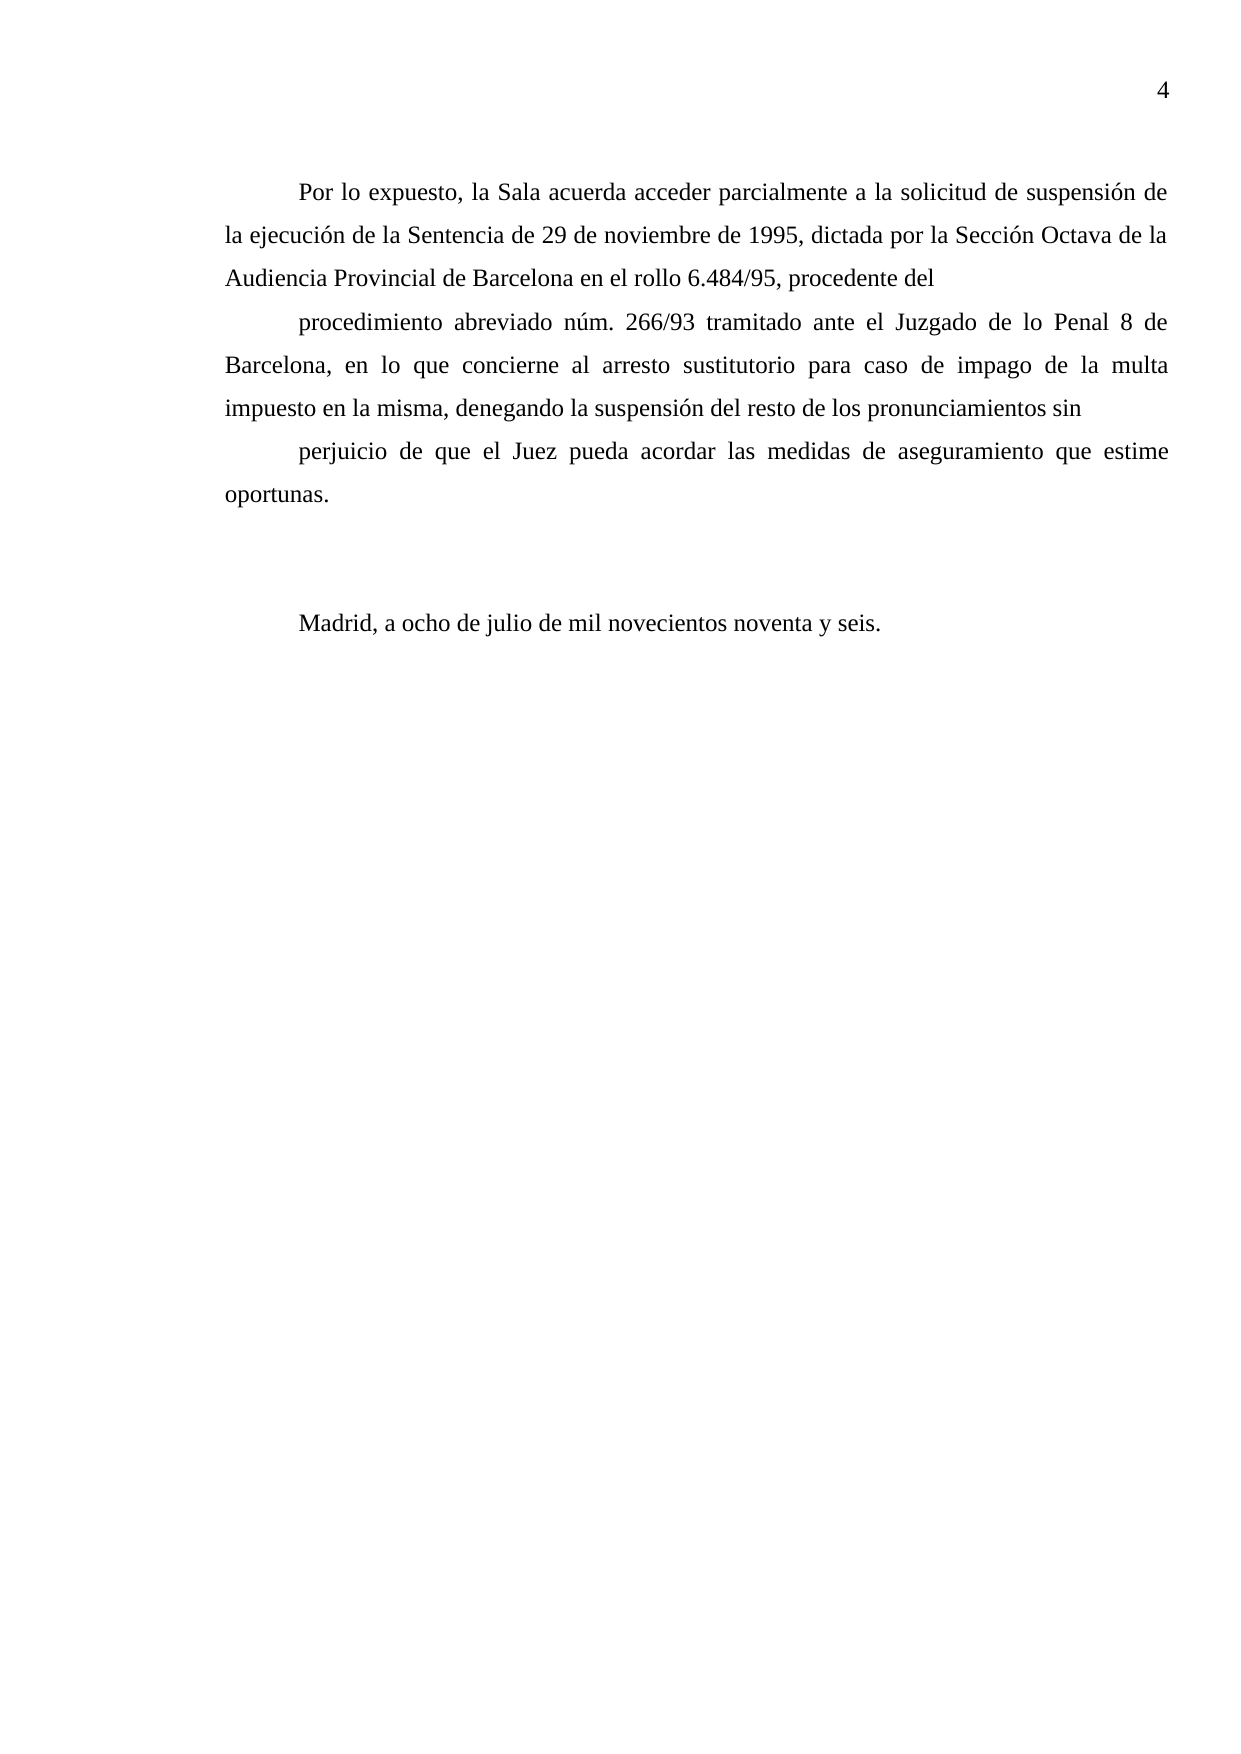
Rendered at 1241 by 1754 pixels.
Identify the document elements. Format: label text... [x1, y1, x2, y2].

text Por lo expuesto, la Sala acuerda acceder parcialmente a la solicitud de suspensión de la ejecución de la Sentencia de 29 de noviembre de 1995, dictada por la Sección Octava de la Audiencia Provincial de Barcelona en el rollo 6.484/95, procedente del [224, 177, 1169, 292]
text procedimiento abreviado núm. 266/93 tramitado ante el Juzgado de lo Penal 8 de Barcelona, en lo que concierne al arresto sustitutorio para caso de impago de la multa impuesto en la misma, denegando la suspensión del resto de los pronunciamientos sin [224, 307, 1169, 422]
text Madrid, a ocho de julio de mil novecientos noventa y seis. [224, 608, 1169, 637]
text perjuicio de que el Juez pueda acordar las medidas de aseguramiento que estime oportunas. [224, 436, 1169, 508]
